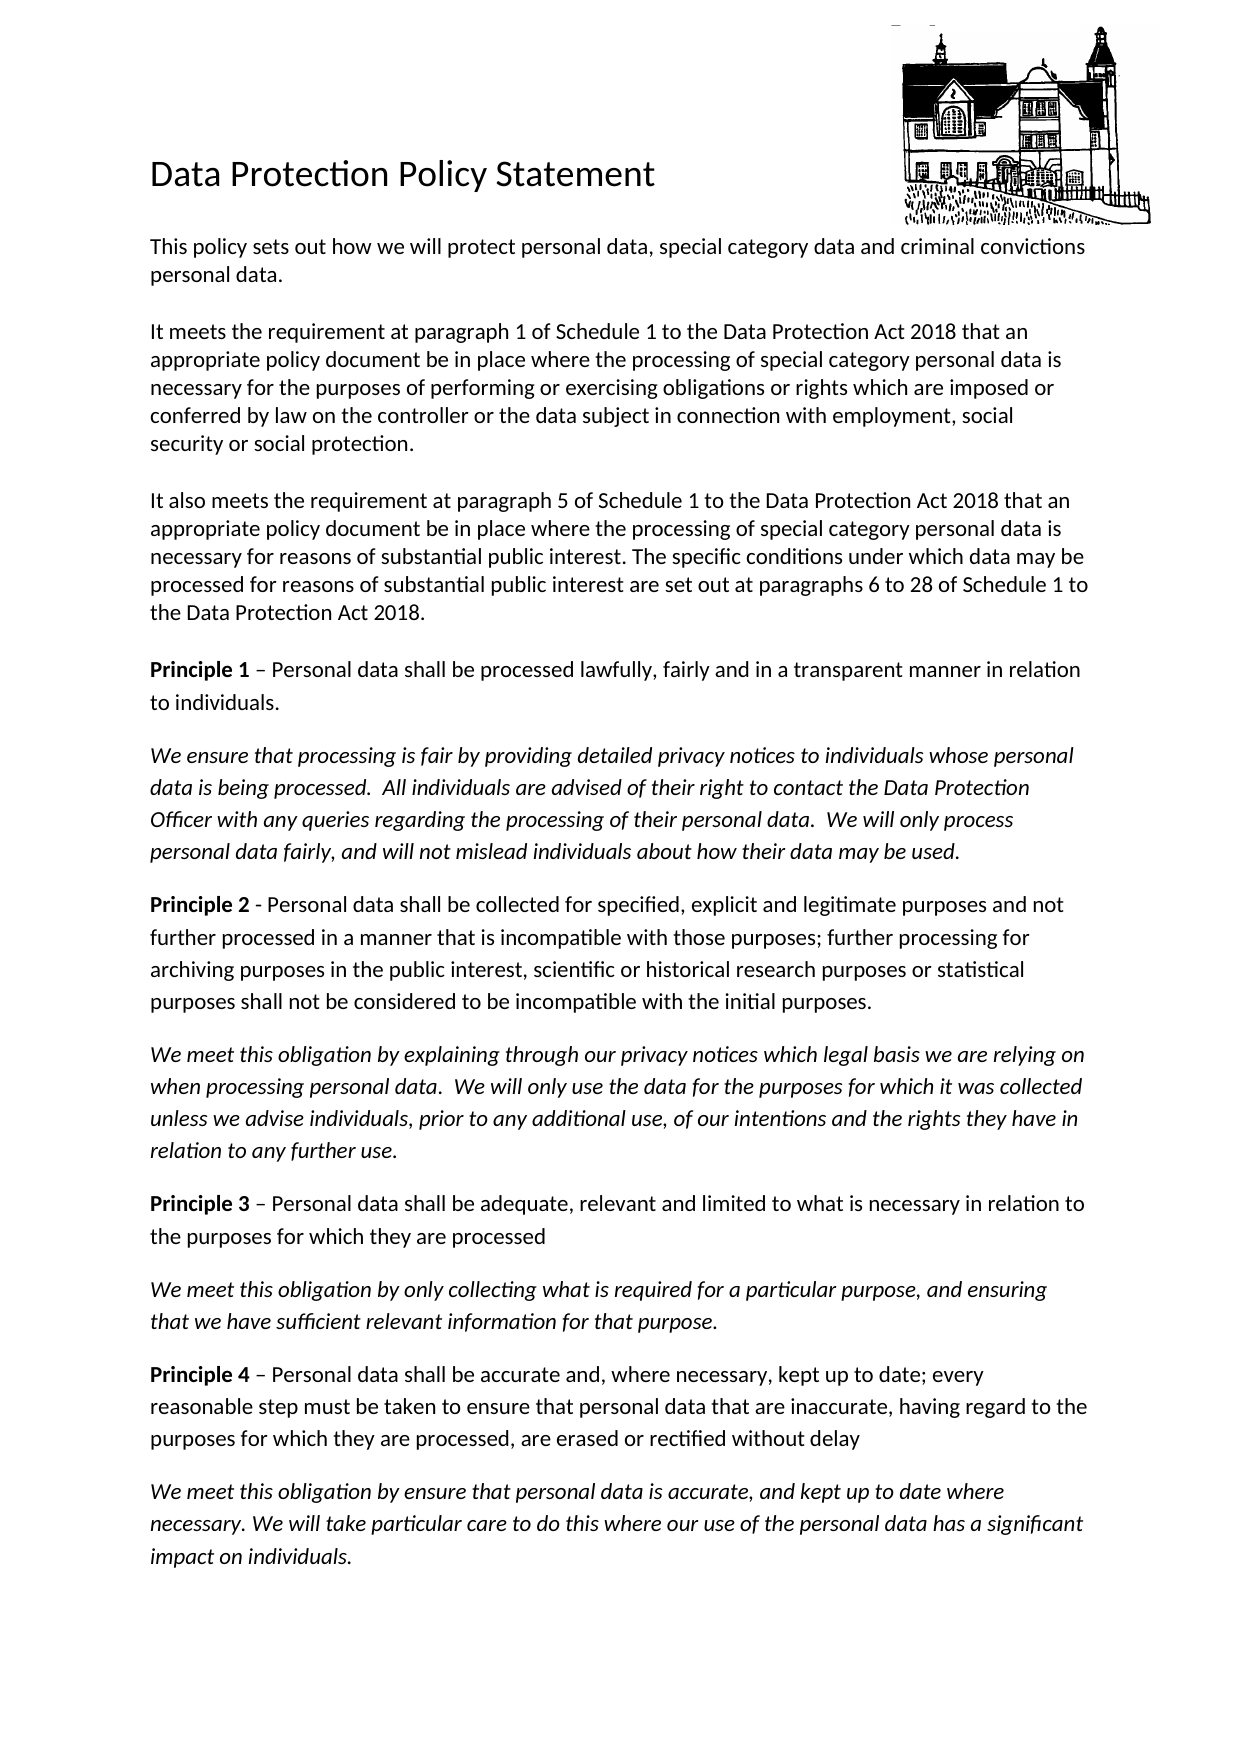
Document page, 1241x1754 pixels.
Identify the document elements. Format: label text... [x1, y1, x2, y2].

text We ensure that processing is fair by providing detailed privacy notices to individuals whose personal data is being processed. All individuals are advised of their right to contact the Data Protection Officer with any queries regarding the processing of their personal data. We will only process personal data fairly, and will not mislead individuals about how their data may be used. [150, 741, 1090, 865]
text Principle 3 – Personal data shall be adequate, relevant and limited to what is necessary in relation to the purposes for which they are processed [150, 1189, 1090, 1250]
text We meet this obligation by only collecting what is required for a particular purpose, and ensuring that we have sufficient relevant information for that purpose. [150, 1275, 1090, 1335]
text It meets the requirement at paragraph 1 of Schedule 1 to the Data Protection Act 2018 that an appropriate policy document be in place where the processing of special category personal data is necessary for the purposes of performing or exercising obligations or rights which are imposed or conferred by law on the controller or the data subject in connection with employment, social security or social protection. [150, 317, 1090, 457]
text Principle 2 - Personal data shall be collected for specified, explicit and legitimate purposes and not further processed in a manner that is incompatible with those purposes; further processing for archiving purposes in the public interest, scientific or historical research purposes or statistical purposes shall not be considered to be incompatible with the initial purposes. [150, 890, 1090, 1015]
text It also meets the requirement at paragraph 5 of Schedule 1 to the Data Protection Act 2018 that an appropriate policy document be in place where the processing of special category personal data is necessary for reasons of substantial public interest. The specific conditions under which data may be processed for reasons of substantial public interest are set out at paragraphs 6 to 28 of Schedule 1 to the Data Protection Act 2018. [150, 486, 1090, 626]
text We meet this obligation by explaining through our privacy notices which legal basis we are relying on when processing personal data. We will only use the data for the purposes for which it was collected unless we advise individuals, prior to any additional use, of our intentions and the rights they have in relation to any further use. [150, 1040, 1090, 1164]
text Principle 1 – Personal data shall be processed lawfully, fairly and in a transparent manner in relation to individuals. [150, 656, 1090, 716]
text Data Protection Policy Statement [150, 150, 891, 196]
text We meet this obligation by ensure that personal data is accurate, and kept up to date where necessary. We will take particular care to do this where our use of the personal data has a significant impact on individuals. [150, 1477, 1090, 1570]
text Principle 4 – Personal data shall be accurate and, where necessary, kept up to date; every reasonable step must be taken to ensure that personal data that are inaccurate, having regard to the purposes for which they are processed, are erased or rectified without delay [150, 1360, 1090, 1452]
text This policy sets out how we will protect personal data, special category data and criminal convictions personal data. [150, 232, 1090, 288]
